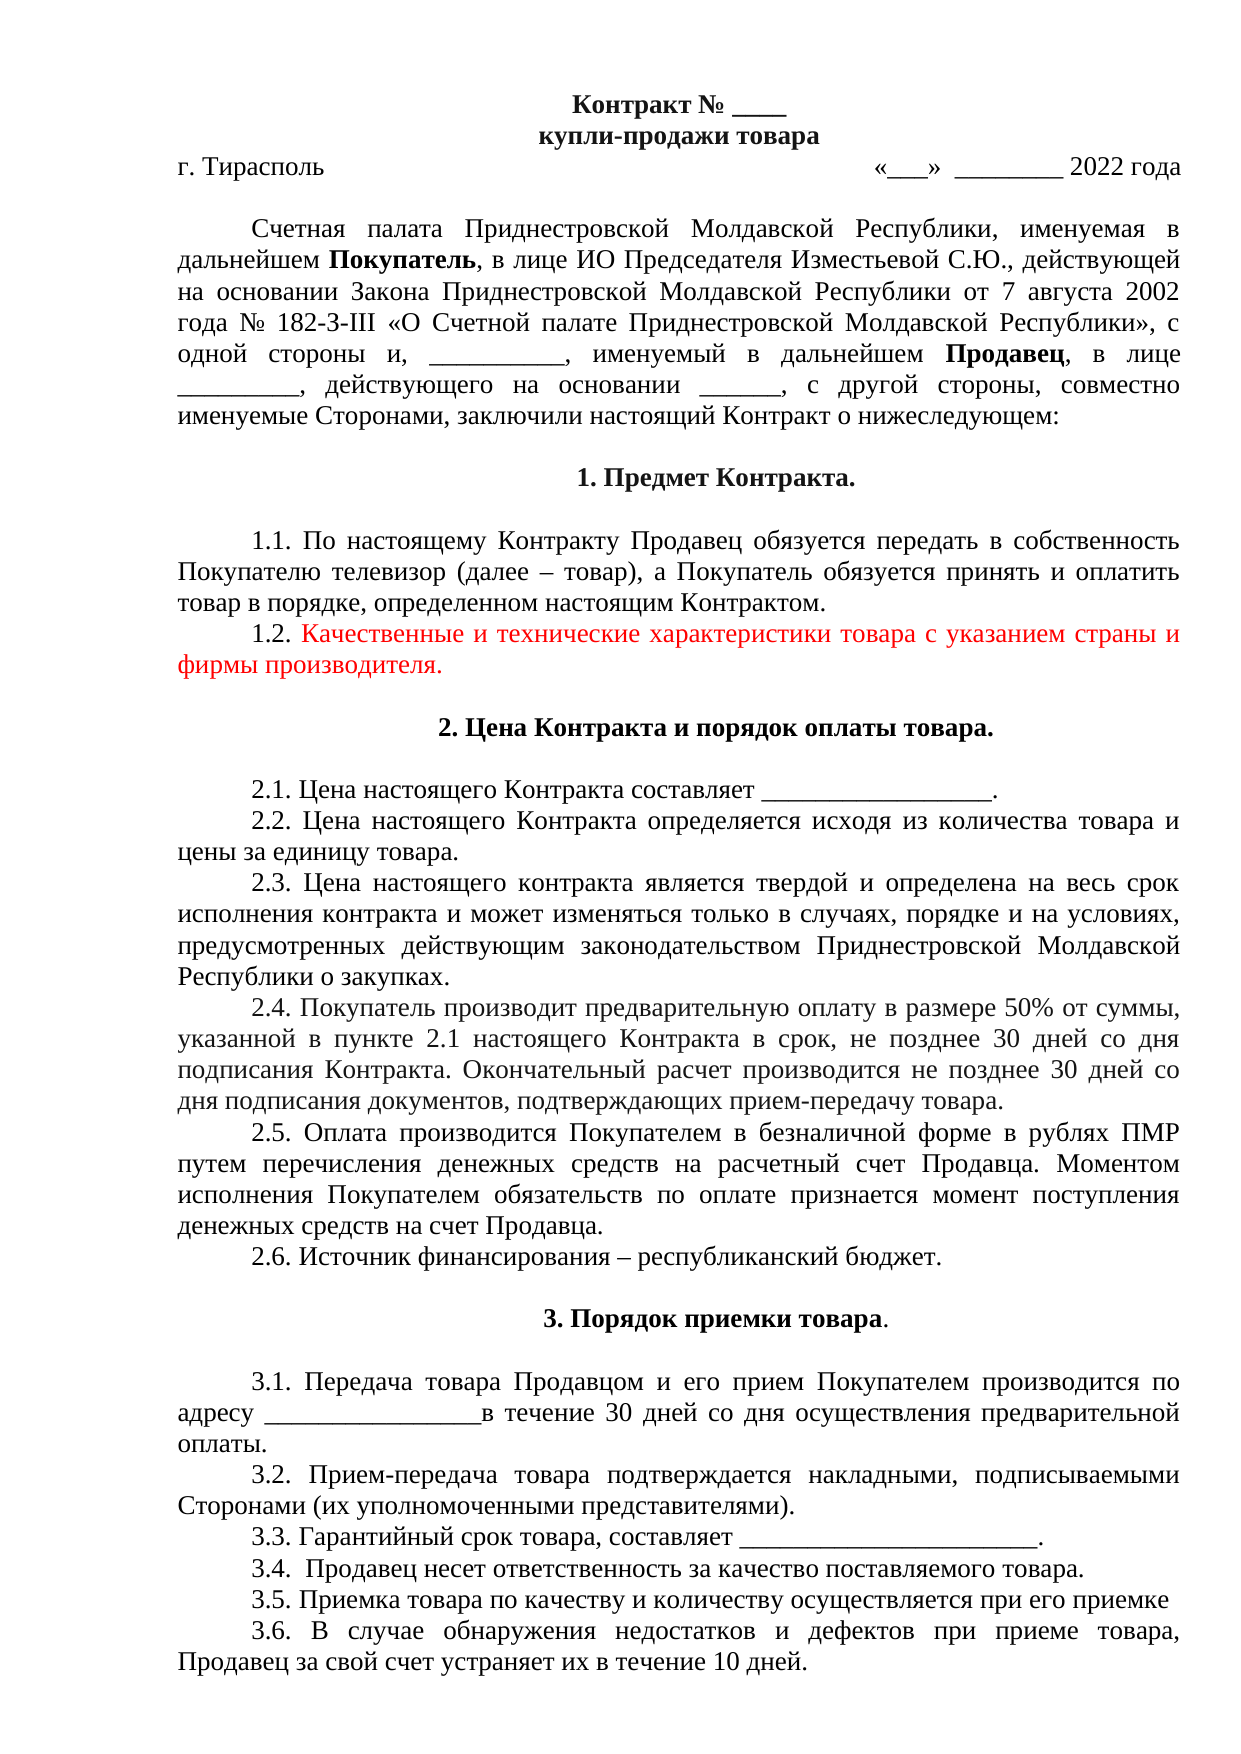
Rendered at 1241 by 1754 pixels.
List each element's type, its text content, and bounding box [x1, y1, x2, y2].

text 1. Предмет Контракта. [177, 462, 1181, 493]
text Контракт № ____ [177, 88, 1181, 119]
text 3.1. Передача товара Продавцом и его прием Покупателем производится по адресу ________________в течение 30 дней со дня осуществления предварительной оплаты. [177, 1365, 1181, 1458]
text Счетная палата Приднестровской Молдавской Республики, именуемая в дальнейшем Покупатель, в лице ИО Председателя Изместьевой С.Ю., действующей на основании Закона Приднестровской Молдавской Республики от 7 августа 2002 года № 182-З-III «О Счетной палате Приднестровской Молдавской Республики», с одной стороны и, __________, именуемый в дальнейшем Продавец, в лице _________, действующего на основании ______, с другой стороны, совместно именуемые Сторонами, заключили настоящий Контракт о нижеследующем: [177, 212, 1181, 430]
text 2.4. Покупатель производит предварительную оплату в размере 50% от суммы, указанной в пункте 2.1 настоящего Контракта в срок, не позднее 30 дней со дня подписания Контракта. Окончательный расчет производится не позднее 30 дней со дня подписания документов, подтверждающих прием-передачу товара. [177, 991, 1181, 1116]
text 1.2. Качественные и технические характеристики товара с указанием страны и фирмы производителя. [177, 617, 1181, 679]
text 2.3. Цена настоящего контракта является твердой и определена на весь срок исполнения контракта и может изменяться только в случаях, порядке и на условиях, предусмотренных действующим законодательством Приднестровской Молдавской Республики о закупках. [177, 866, 1181, 991]
text 3.5. Приемка товара по качеству и количеству осуществляется при его приемке [177, 1583, 1181, 1614]
text купли-продажи товара [177, 119, 1181, 150]
text 3. Порядок приемки товара. [177, 1302, 1181, 1334]
text 2.6. Источник финансирования – республиканский бюджет. [177, 1240, 1181, 1271]
text 2.1. Цена настоящего Контракта составляет _________________. [177, 773, 1181, 804]
table_header г. Тирасполь [166, 150, 679, 181]
text 2.2. Цена настоящего Контракта определяется исходя из количества товара и цены за единицу товара. [177, 804, 1181, 866]
text 3.4. Продавец несет ответственность за качество поставляемого товара. [177, 1552, 1181, 1583]
text 1.1. По настоящему Контракту Продавец обязуется передать в собственность Покупателю телевизор (далее – товар), а Покупатель обязуется принять и оплатить товар в порядке, определенном настоящим Контрактом. [177, 524, 1181, 617]
text 2. Цена Контракта и порядок оплаты товара. [177, 711, 1181, 742]
text 2.5. Оплата производится Покупателем в безналичной форме в рублях ПМР путем перечисления денежных средств на расчетный счет Продавца. Моментом исполнения Покупателем обязательств по оплате признается момент поступления денежных средств на счет Продавца. [177, 1116, 1181, 1240]
text 3.6. В случае обнаружения недостатков и дефектов при приеме товара, Продавец за свой счет устраняет их в течение 10 дней. [177, 1614, 1181, 1676]
text 3.3. Гарантийный срок товара, составляет ______________________. [177, 1521, 1181, 1552]
text 3.2. Прием-передача товара подтверждается накладными, подписываемыми Сторонами (их уполномоченными представителями). [177, 1458, 1181, 1521]
table_header «___» ________ 2022 года [679, 150, 1192, 181]
